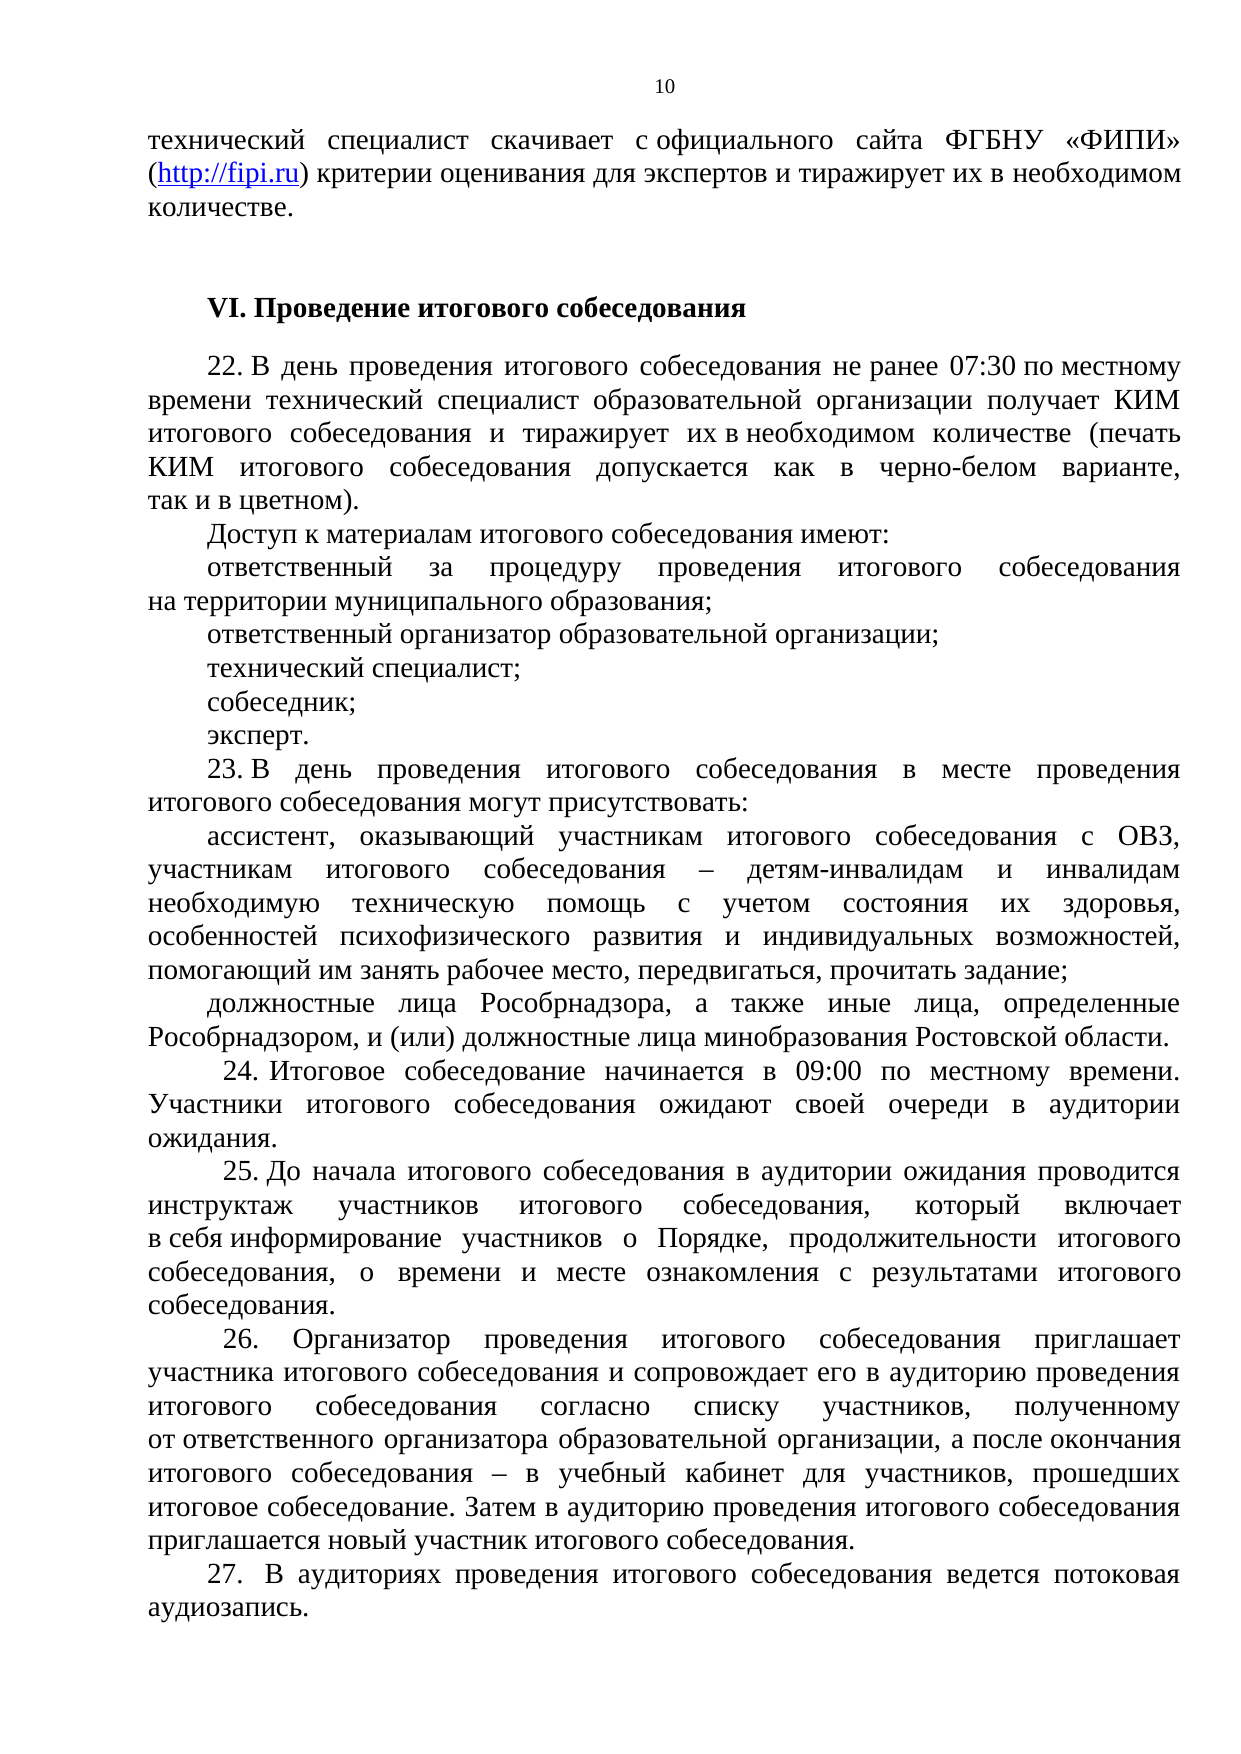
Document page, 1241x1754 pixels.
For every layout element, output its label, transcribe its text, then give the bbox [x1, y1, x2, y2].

list 25. До начала итогового собеседования в аудитории ожидания проводится инструктаж участников итогового собеседования, который включает в себя информирование участников о Порядке, продолжительности итогового собеседования, о времени и месте ознакомления с результатами итогового собеседования. [148, 1153, 1181, 1321]
text собеседник; [148, 684, 1181, 717]
list 24. Итоговое собеседование начинается в 09:00 по местному времени. Участники итогового собеседования ожидают своей очереди в аудитории ожидания. [148, 1053, 1181, 1153]
text должностные лица Рособрнадзора, а также иные лица, определенные Рособрнадзором, и (или) должностные лица минобразования Ростовской области. [148, 986, 1181, 1053]
text ответственный за процедуру проведения итогового собеседования на территории муниципального образования; [148, 549, 1181, 617]
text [148, 122, 1181, 223]
text 27. В аудиториях проведения итогового собеседования ведется потоковая аудиозапись. [148, 1556, 1181, 1623]
text VI. Проведение итогового собеседования [148, 290, 1181, 323]
text 22. В день проведения итогового собеседования не ранее 07:30 по местному времени технический специалист образовательной организации получает КИМ итогового собеседования и тиражирует их в необходимом количестве (печать КИМ итогового собеседования допускается как в черно-белом варианте, так и в цветном). [148, 348, 1181, 516]
list 26. Организатор проведения итогового собеседования приглашает участника итогового собеседования и сопровождает его в аудиторию проведения итогового собеседования согласно списку участников, полученному от ответственного организатора образовательной организации, а после окончания итогового собеседования – в учебный кабинет для участников, прошедших итоговое собеседование. Затем в аудиторию проведения итогового собеседования приглашается новый участник итогового собеседования. [148, 1321, 1181, 1556]
text ответственный организатор образовательной организации; [148, 617, 1181, 650]
text ассистент, оказывающий участникам итогового собеседования с ОВЗ, участникам итогового собеседования – детям-инвалидам и инвалидам необходимую техническую помощь с учетом состояния их здоровья, особенностей психофизического развития и индивидуальных возможностей, помогающий им занять рабочее место, передвигаться, прочитать задание; [148, 818, 1181, 986]
text 23. В день проведения итогового собеседования в месте проведения итогового собеседования могут присутствовать: [148, 751, 1181, 818]
text технический специалист; [148, 650, 1181, 684]
text эксперт. [148, 717, 1181, 751]
text Доступ к материалам итогового собеседования имеют: [148, 516, 1181, 549]
